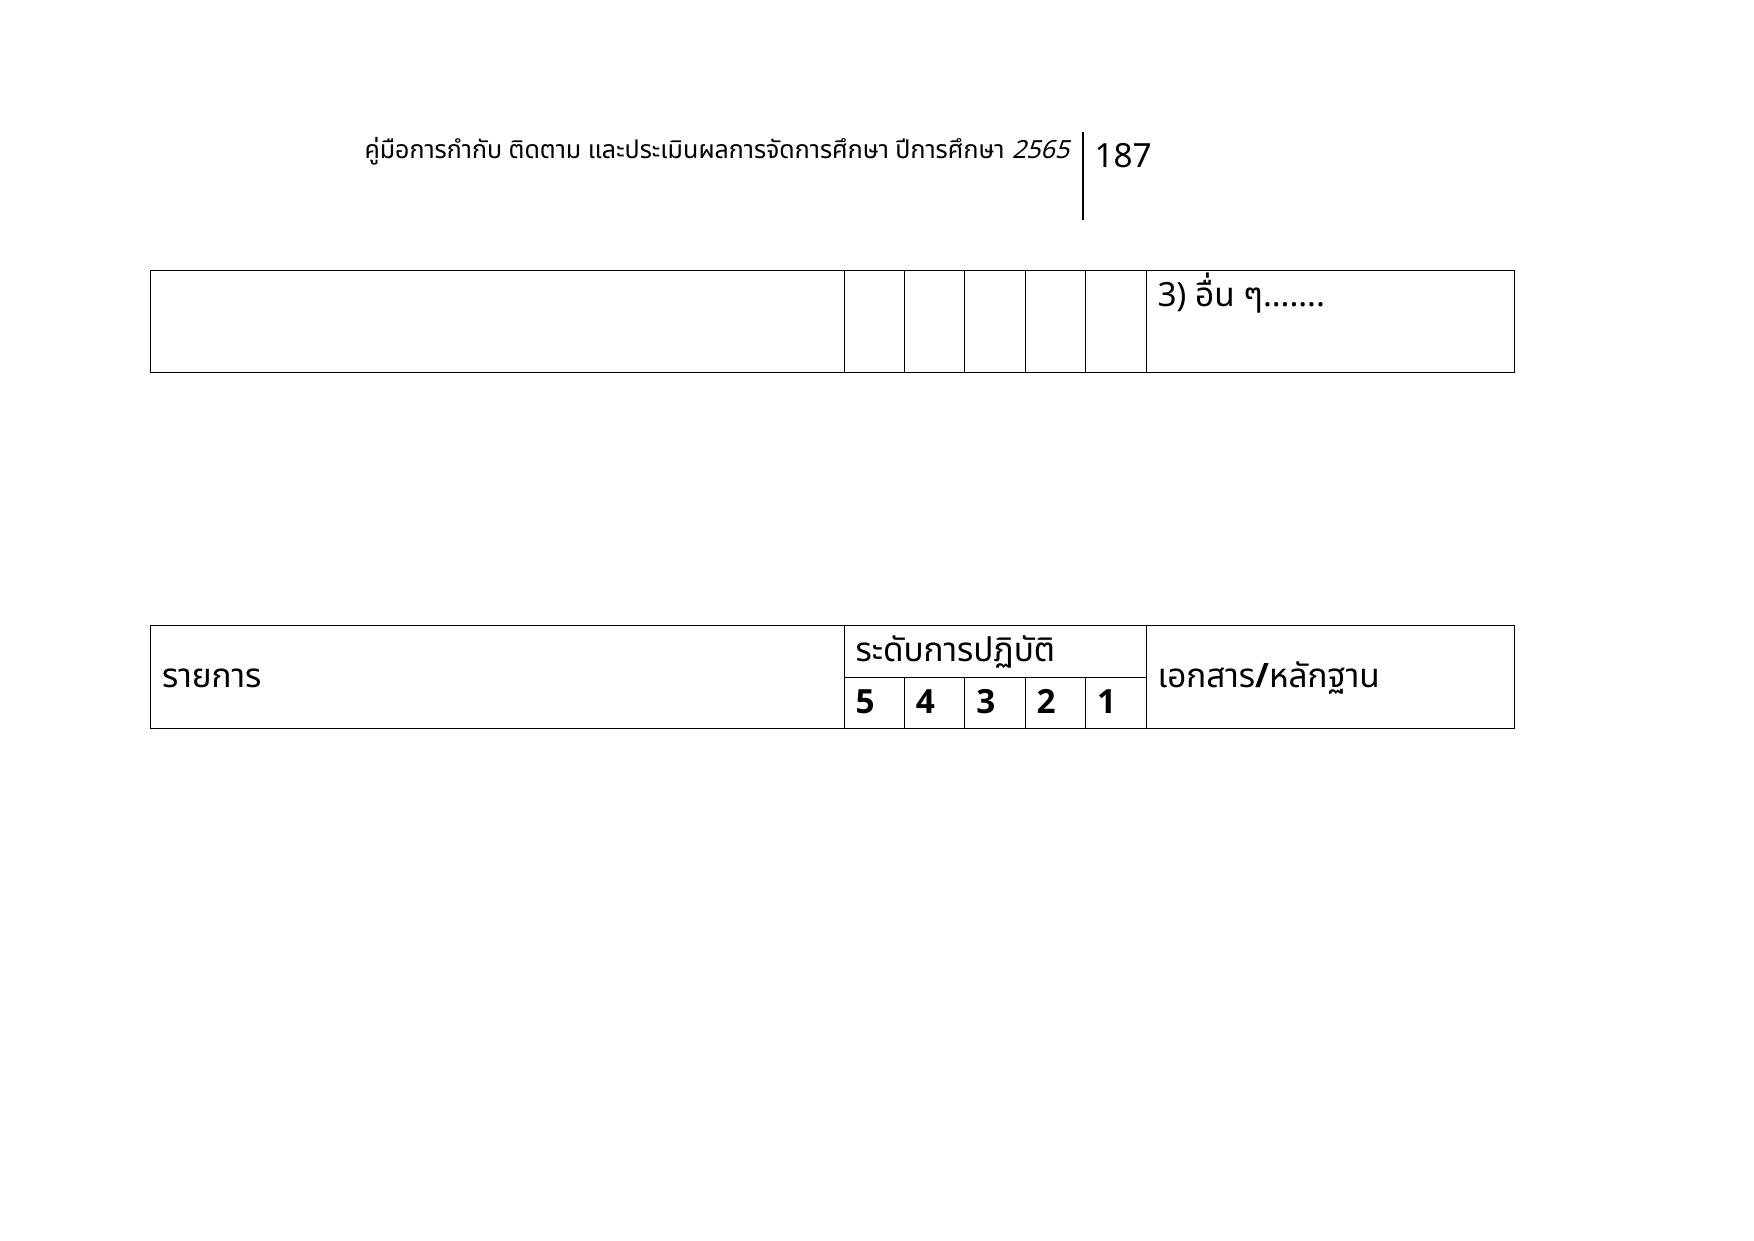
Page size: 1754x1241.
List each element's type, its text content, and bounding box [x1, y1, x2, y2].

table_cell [1147, 271, 1514, 372]
table_cell [905, 271, 964, 372]
table_cell [1026, 271, 1085, 372]
table_header ระดับการปฏิบัติ [845, 626, 1146, 677]
table_cell 3 [965, 678, 1025, 728]
table_header รายการ [151, 626, 844, 728]
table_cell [151, 271, 844, 372]
table_cell [965, 271, 1025, 372]
table_cell [845, 271, 904, 372]
table_cell [1086, 271, 1146, 372]
table_cell 1 [1086, 678, 1146, 728]
table_cell 5 [845, 678, 904, 728]
table_cell 4 [905, 678, 964, 728]
table_header เอกสาร/หลักฐาน [1147, 626, 1514, 728]
table_cell 2 [1026, 678, 1085, 728]
